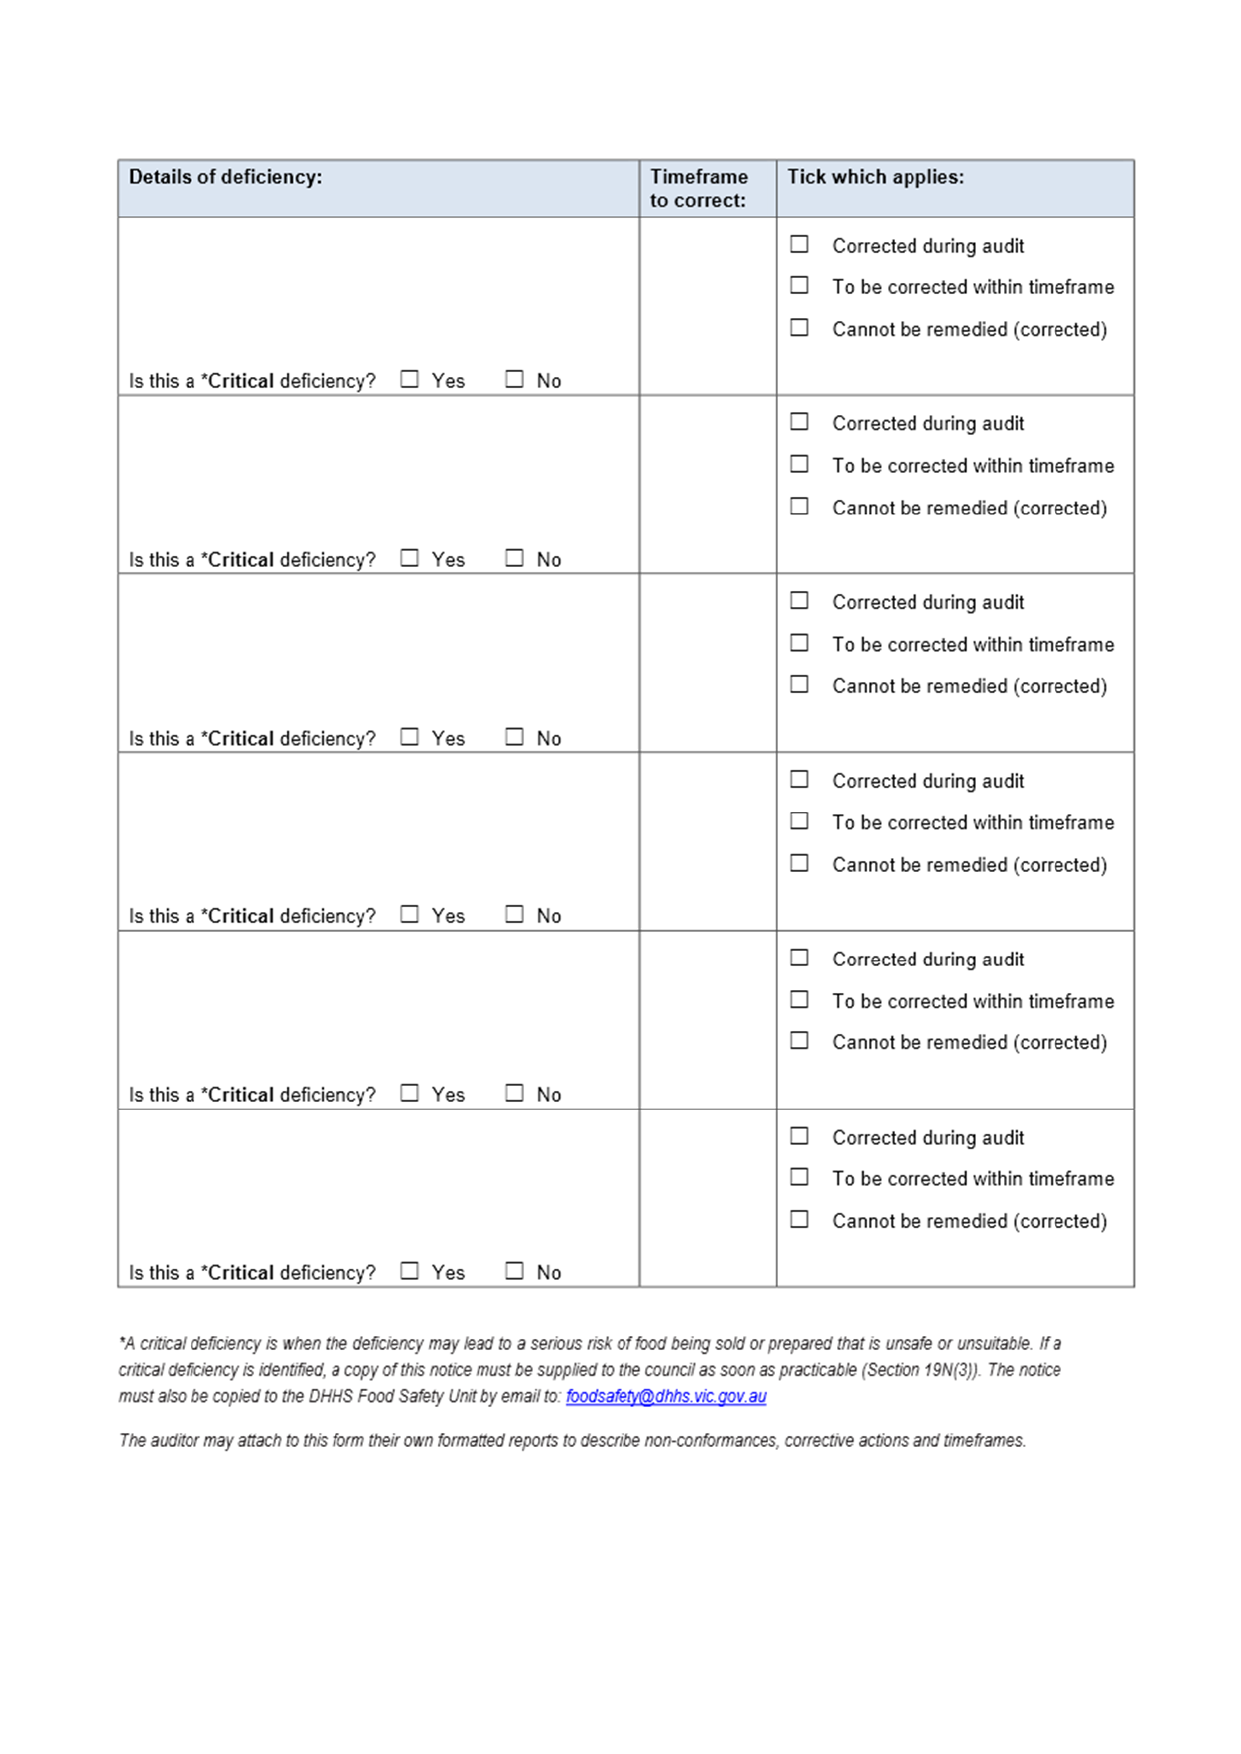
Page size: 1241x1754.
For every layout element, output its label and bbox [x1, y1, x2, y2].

picture [47, 68, 1200, 1511]
